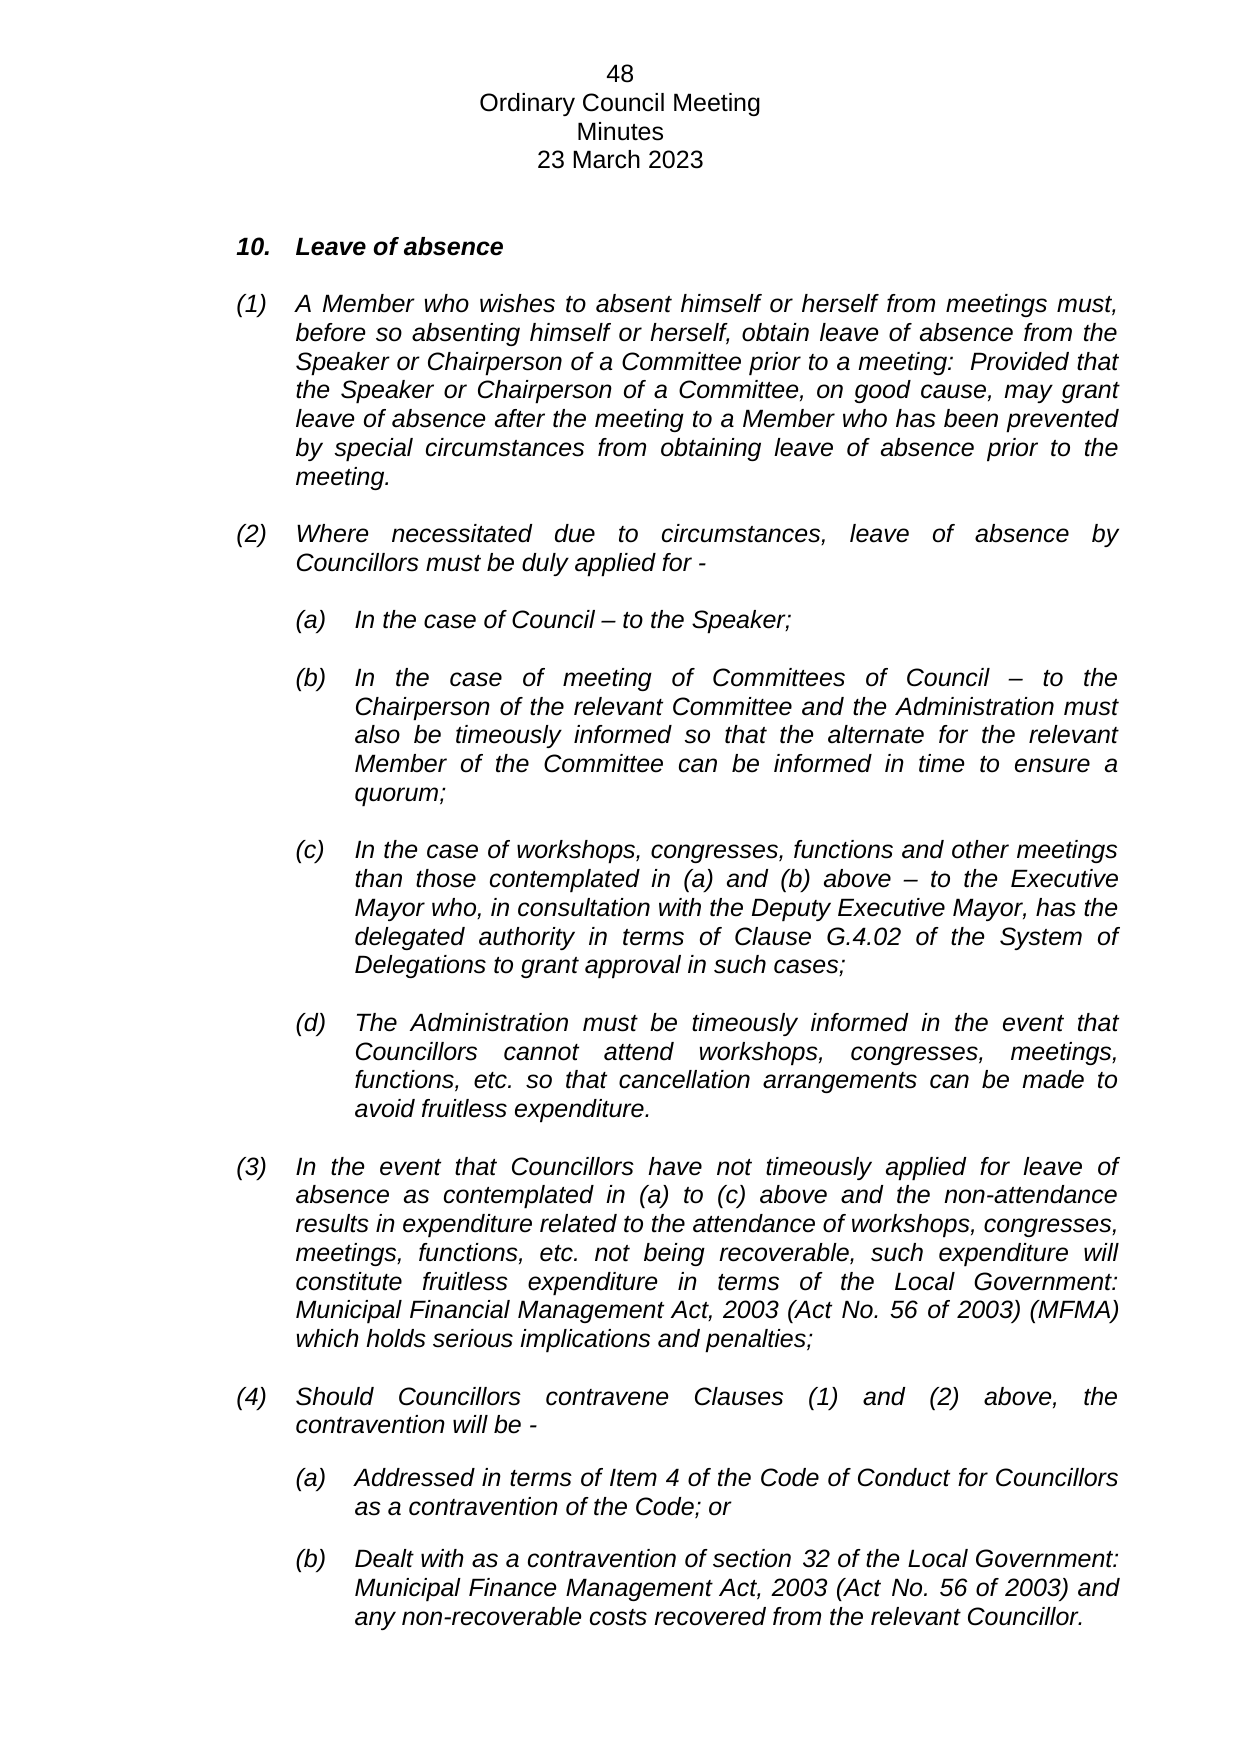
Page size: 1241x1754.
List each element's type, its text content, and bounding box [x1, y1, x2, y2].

text (2) Where necessitated due to circumstances, leave of absence by Councillors must be duly applied for - [236, 519, 1122, 577]
text (a) Addressed in terms of Item 4 of the Code of Conduct for Councillors as a contravention of the Code; or [295, 1463, 1122, 1521]
text (3) In the event that Councillors have not timeously applied for leave of absence as contemplated in (a) to (c) above and the non-attendance results in expenditure related to the attendance of workshops, congresses, meetings, functions, etc. not being recoverable, such expenditure will constitute fruitless expenditure in terms of the Local Government: Municipal Financial Management Act, 2003 (Act No. 56 of 2003) (MFMA) which holds serious implications and penalties; [236, 1152, 1122, 1353]
text (b) In the case of meeting of Committees of Council – to the Chairperson of the relevant Committee and the Administration must also be timeously informed so that the alternate for the relevant Member of the Committee can be informed in time to ensure a quorum; [295, 663, 1122, 807]
text (c) In the case of workshops, congresses, functions and other meetings than those contemplated in (a) and (b) above – to the Executive Mayor who, in consultation with the Deputy Executive Mayor, has the delegated authority in terms of Clause G.4.02 of the System of Delegations to grant approval in such cases; [295, 835, 1122, 979]
text (1) A Member who wishes to absent himself or herself from meetings must, before so absenting himself or herself, obtain leave of absence from the Speaker or Chairperson of a Committee prior to a meeting: Provided that the Speaker or Chairperson of a Committee, on good cause, may grant leave of absence after the meeting to a Member who has been prevented by special circumstances from obtaining leave of absence prior to the meeting. [236, 289, 1122, 490]
text (4) Should Councillors contravene Clauses (1) and (2) above, the contravention will be - [236, 1382, 1122, 1439]
text (a) In the case of Council – to the Speaker; [295, 605, 1122, 634]
text (b) Dealt with as a contravention of section 32 of the Local Government: Municipal Finance Management Act, 2003 (Act No. 56 of 2003) and any non-recoverable costs recovered from the relevant Councillor. [295, 1544, 1122, 1631]
text (d) The Administration must be timeously informed in the event that Councillors cannot attend workshops, congresses, meetings, functions, etc. so that cancellation arrangements can be made to avoid fruitless expenditure. [295, 1008, 1122, 1123]
text 10. Leave of absence [236, 232, 1122, 260]
